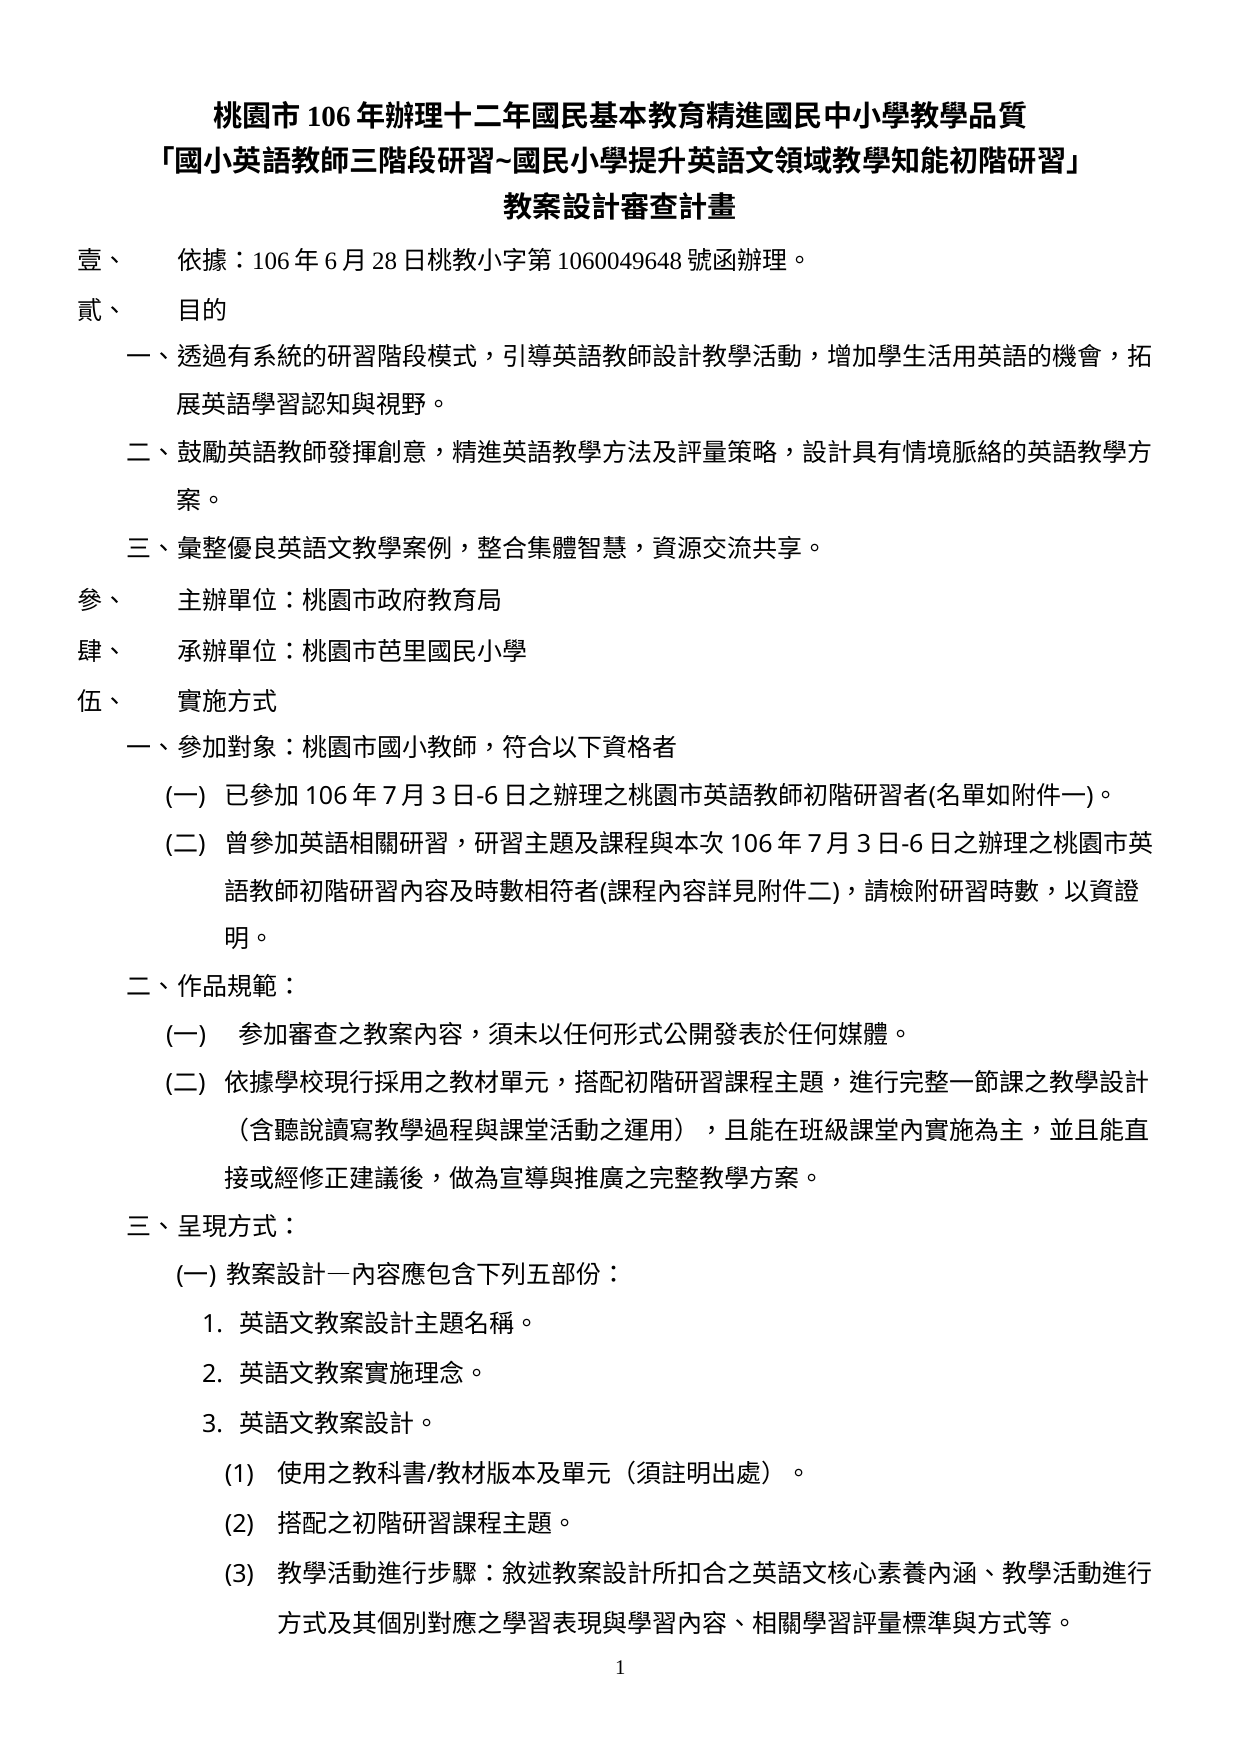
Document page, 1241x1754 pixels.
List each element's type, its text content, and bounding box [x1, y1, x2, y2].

list 曾參加英語相關研習，研習主題及課程與本次106年7月3日-6日之辦理之桃園市英語教師初階研習內容及時數相符者(課程內容詳見附件二)，請檢附研習時數，以資證明。 [165, 814, 1163, 957]
text 教案設計審查計畫 [77, 180, 1163, 226]
list 主辦單位：桃園市政府教育局 [77, 571, 1163, 617]
list 呈現方式： [126, 1197, 1163, 1245]
list 英語文教案設計。 [202, 1393, 1163, 1443]
list 搭配之初階研習課程主題。 [224, 1493, 1163, 1543]
list 教案設計—內容應包含下列五部份： [176, 1245, 1163, 1293]
list 依據：106年6月28日桃教小字第1060049648號函辦理。 [77, 231, 1163, 277]
list 彙整優良英語文教學案例，整合集體智慧，資源交流共享。 [126, 519, 1163, 567]
list 依據學校現行採用之教材單元，搭配初階研習課程主題，進行完整一節課之教學設計（含聽說讀寫教學過程與課堂活動之運用），且能在班級課堂內實施為主，並且能直接或經修正建議後，做為宣導與推廣之完整教學方案。 [165, 1053, 1163, 1197]
list 教學活動進行步驟：敘述教案設計所扣合之英語文核心素養內涵、教學活動進行方式及其個別對應之學習表現與學習內容、相關學習評量標準與方式等。 [224, 1543, 1163, 1643]
list 已參加106年7月3日-6日之辦理之桃園市英語教師初階研習者(名單如附件一)。 [165, 766, 1163, 814]
text ｢國小英語教師三階段研習~國民小學提升英語文領域教學知能初階研習｣ [77, 134, 1163, 180]
list 作品規範： [126, 957, 1163, 1005]
list 英語文教案設計主題名稱。 [202, 1293, 1163, 1343]
text 桃園市106年辦理十二年國民基本教育精進國民中小學教學品質 [77, 89, 1163, 134]
list 參加對象：桃園市國小教師，符合以下資格者 [126, 718, 1163, 766]
list 實施方式 [77, 672, 1163, 718]
list 目的 [77, 281, 1163, 327]
list 参加審查之教案內容，須未以任何形式公開發表於任何媒體。 [166, 1005, 1163, 1053]
list 英語文教案實施理念。 [202, 1343, 1163, 1393]
list 透過有系統的研習階段模式，引導英語教師設計教學活動，增加學生活用英語的機會，拓展英語學習認知與視野。 [126, 327, 1163, 423]
list 使用之教科書/教材版本及單元（須註明出處）。 [224, 1443, 1163, 1493]
list 鼓勵英語教師發揮創意，精進英語教學方法及評量策略，設計具有情境脈絡的英語教學方案。 [126, 423, 1163, 519]
list 承辦單位：桃園市芭里國民小學 [77, 622, 1163, 667]
